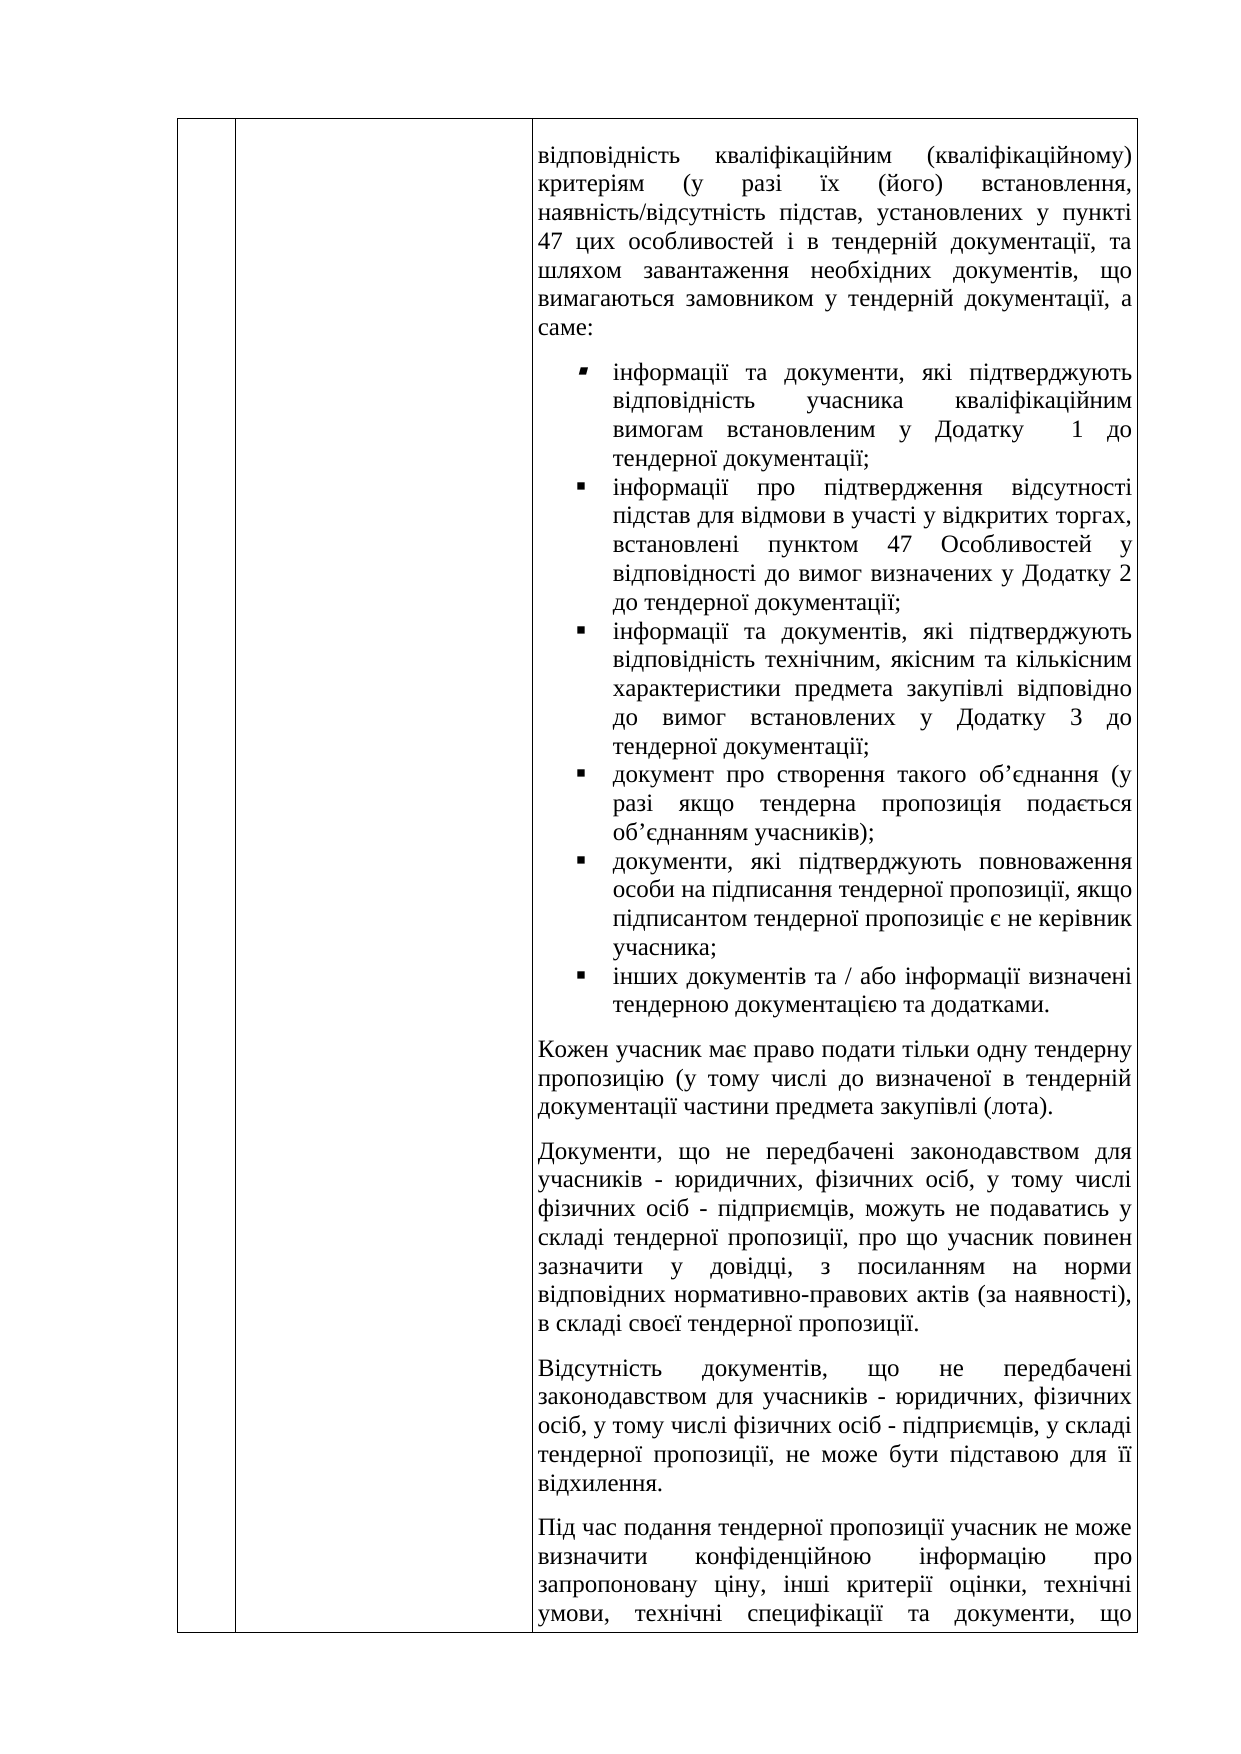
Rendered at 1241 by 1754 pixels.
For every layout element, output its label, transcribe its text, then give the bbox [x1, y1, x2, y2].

table_cell 1 [178, 119, 235, 1632]
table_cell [533, 119, 1137, 1632]
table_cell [236, 119, 532, 1632]
